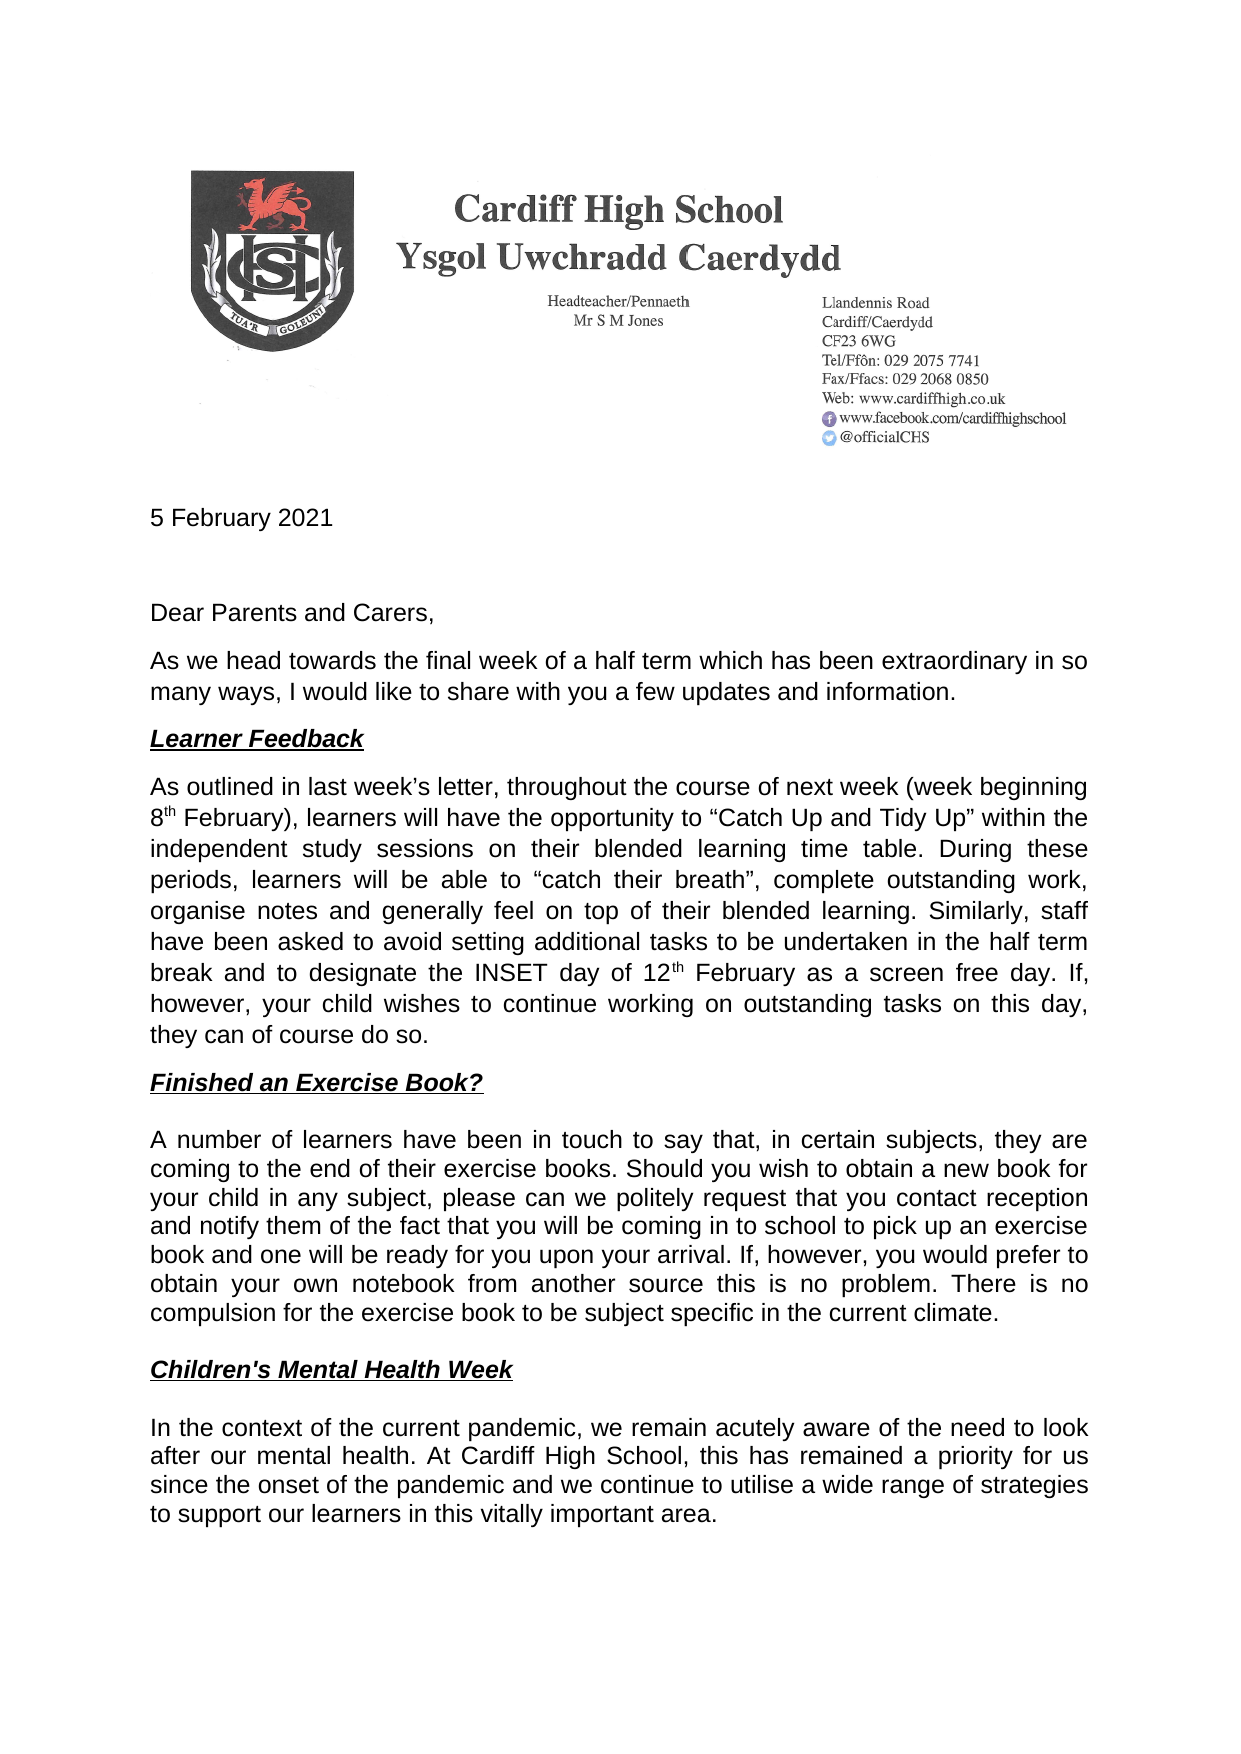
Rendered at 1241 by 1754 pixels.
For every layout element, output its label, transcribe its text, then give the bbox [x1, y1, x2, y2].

text Learner Feedback [150, 724, 1090, 753]
text A number of learners have been in touch to say that, in certain subjects, they are coming to the end of their exercise books. Should you wish to obtain a new book for your child in any subject, please can we politely request that you contact reception and notify them of the fact that you will be coming in to school to pick up an exercise book and one will be ready for you upon your arrival. If, however, you would prefer to obtain your own notebook from another source this is no problem. There is no compulsion for the exercise book to be subject specific in the current climate. [150, 1125, 1090, 1326]
text Finished an Exercise Book? [150, 1068, 1090, 1097]
text As we head towards the final week of a half term which has been extraordinary in so many ways, I would like to share with you a few updates and information. [150, 646, 1090, 706]
text Dear Parents and Carers, [150, 598, 1090, 627]
picture [150, 150, 1091, 484]
text In the context of the current pandemic, we remain acutely aware of the need to look after our mental health. At Cardiff High School, this has remained a priority for us since the onset of the pandemic and we continue to utilise a wide range of strategies to support our learners in this vitally important area. [150, 1412, 1090, 1527]
text 5 February 2021 [150, 503, 1090, 531]
text Children's Mental Health Week [150, 1355, 1090, 1384]
text As outlined in last week’s letter, throughout the course of next week (week beginning 8th February), learners will have the opportunity to “Catch Up and Tidy Up” within the independent study sessions on their blended learning time table. During these periods, learners will be able to “catch their breath”, complete outstanding work, organise notes and generally feel on top of their blended learning. Similarly, staff have been asked to avoid setting additional tasks to be undertaken in the half term break and to designate the INSET day of 12th February as a screen free day. If, however, your child wishes to continue working on outstanding tasks on this day, they can of course do so. [150, 772, 1090, 1049]
